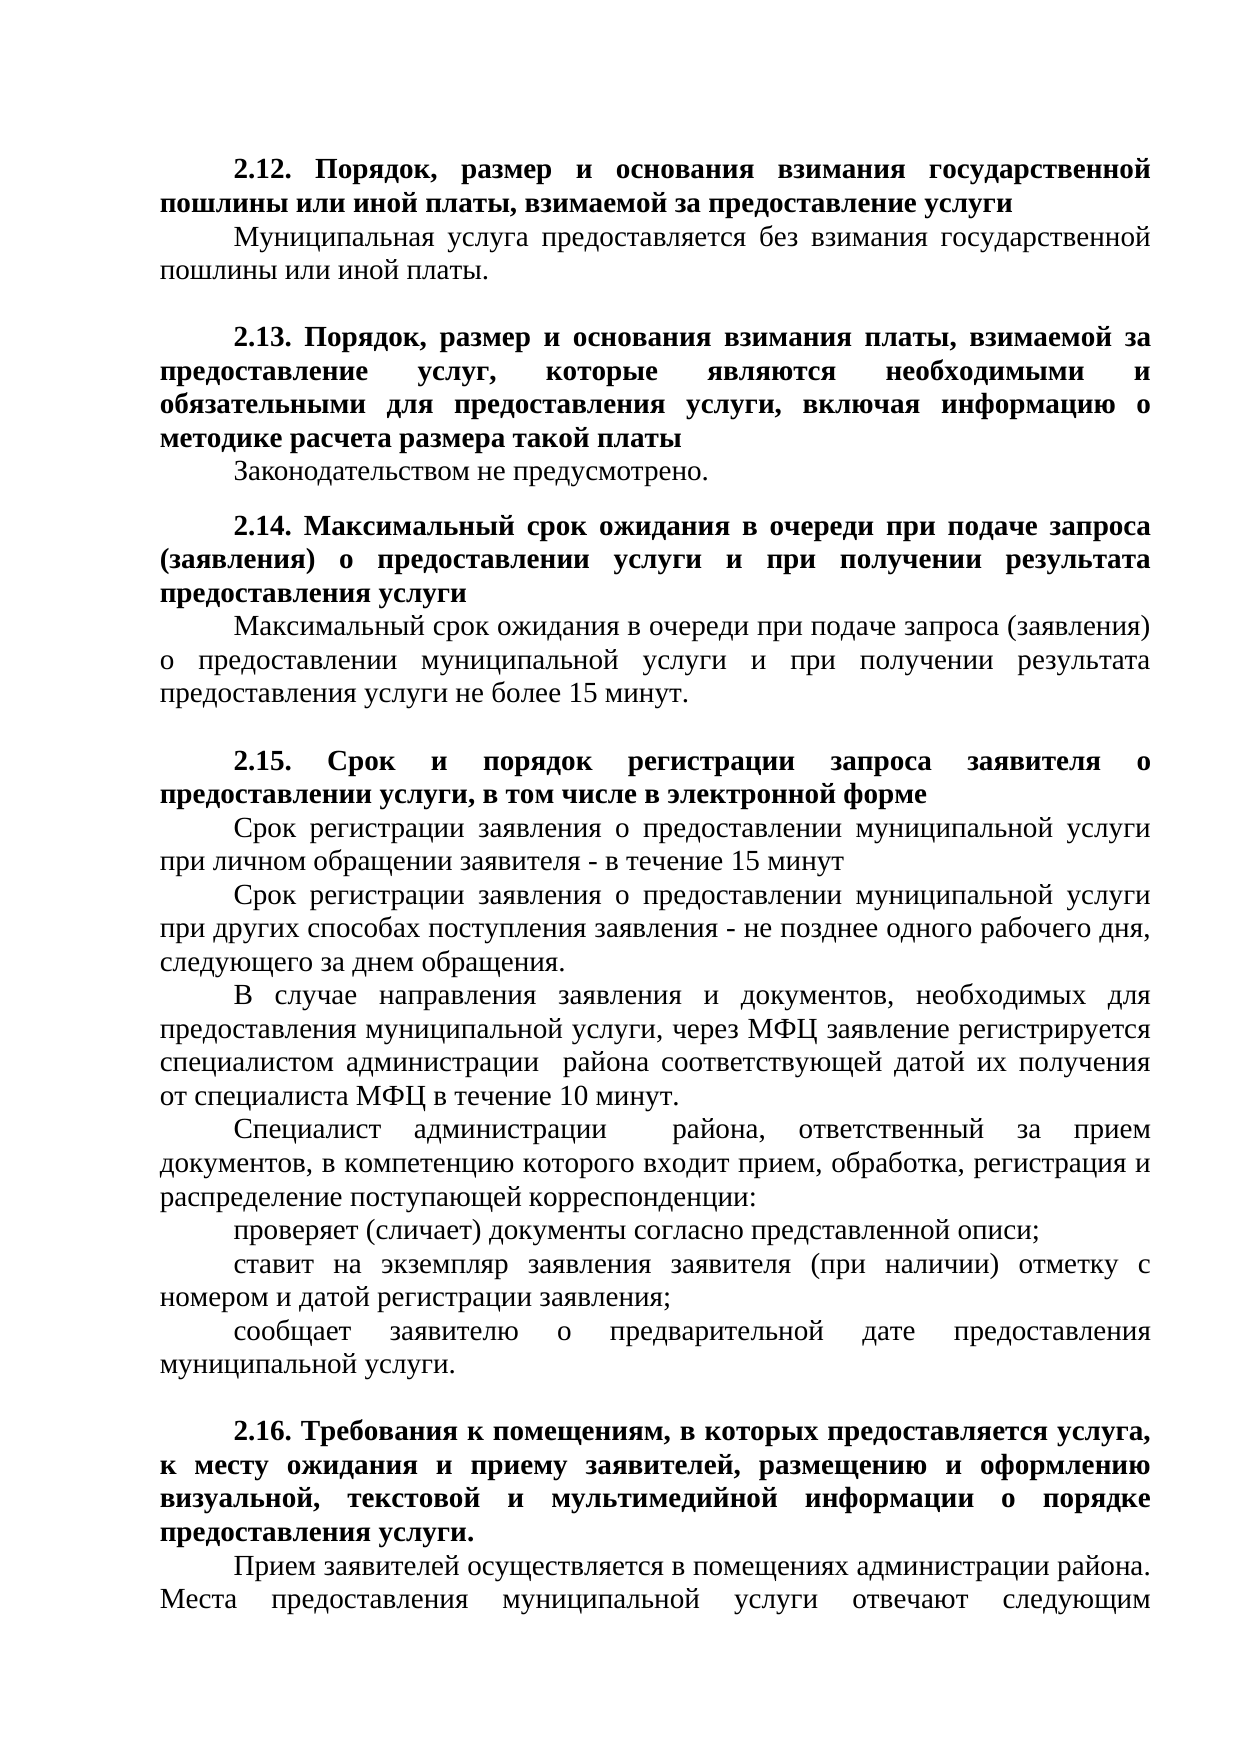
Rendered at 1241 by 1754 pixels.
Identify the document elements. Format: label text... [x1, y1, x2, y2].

text Максимальный срок ожидания в очереди при подаче запроса (заявления) о предоставлении муниципальной услуги и при получении результата предоставления услуги не более 15 минут. [159, 608, 1152, 709]
text Специалист администрации района, ответственный за прием документов, в компетенцию которого входит прием, обработка, регистрация и распределение поступающей корреспонденции: [159, 1112, 1152, 1212]
text ставит на экземпляр заявления заявителя (при наличии) отметку с номером и датой регистрации заявления; [159, 1246, 1152, 1313]
text 2.12. Порядок, размер и основания взимания государственной пошлины или иной платы, взимаемой за предоставление услуги [159, 152, 1152, 219]
text 2.15. Срок и порядок регистрации запроса заявителя о предоставлении услуги, в том числе в электронной форме [159, 743, 1152, 810]
text Муниципальная услуга предоставляется без взимания государственной пошлины или иной платы. [159, 219, 1152, 286]
text сообщает заявителю о предварительной дате предоставления муниципальной услуги. [159, 1313, 1152, 1380]
text Срок регистрации заявления о предоставлении муниципальной услуги при личном обращении заявителя - в течение 15 минут [159, 810, 1152, 877]
text 2.13. Порядок, размер и основания взимания платы, взимаемой за предоставление услуг, которые являются необходимыми и обязательными для предоставления услуги, включая информацию о методике расчета размера такой платы [159, 319, 1152, 453]
text Законодательством не предусмотрено. [159, 453, 1152, 487]
text 2.14. Максимальный срок ожидания в очереди при подаче запроса (заявления) о предоставлении услуги и при получении результата предоставления услуги [159, 508, 1152, 608]
text В случае направления заявления и документов, необходимых для предоставления муниципальной услуги, через МФЦ заявление регистрируется специалистом администрации района соответствующей датой их получения от специалиста МФЦ в течение 10 минут. [159, 977, 1152, 1112]
text Срок регистрации заявления о предоставлении муниципальной услуги при других способах поступления заявления - не позднее одного рабочего дня, следующего за днем обращения. [159, 877, 1152, 977]
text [159, 1548, 1152, 1615]
text 2.16. Требования к помещениям, в которых предоставляется услуга, к месту ожидания и приему заявителей, размещению и оформлению визуальной, текстовой и мультимедийной информации о порядке предоставления услуги. [159, 1413, 1152, 1548]
text проверяет (сличает) документы согласно представленной описи; [159, 1212, 1152, 1246]
